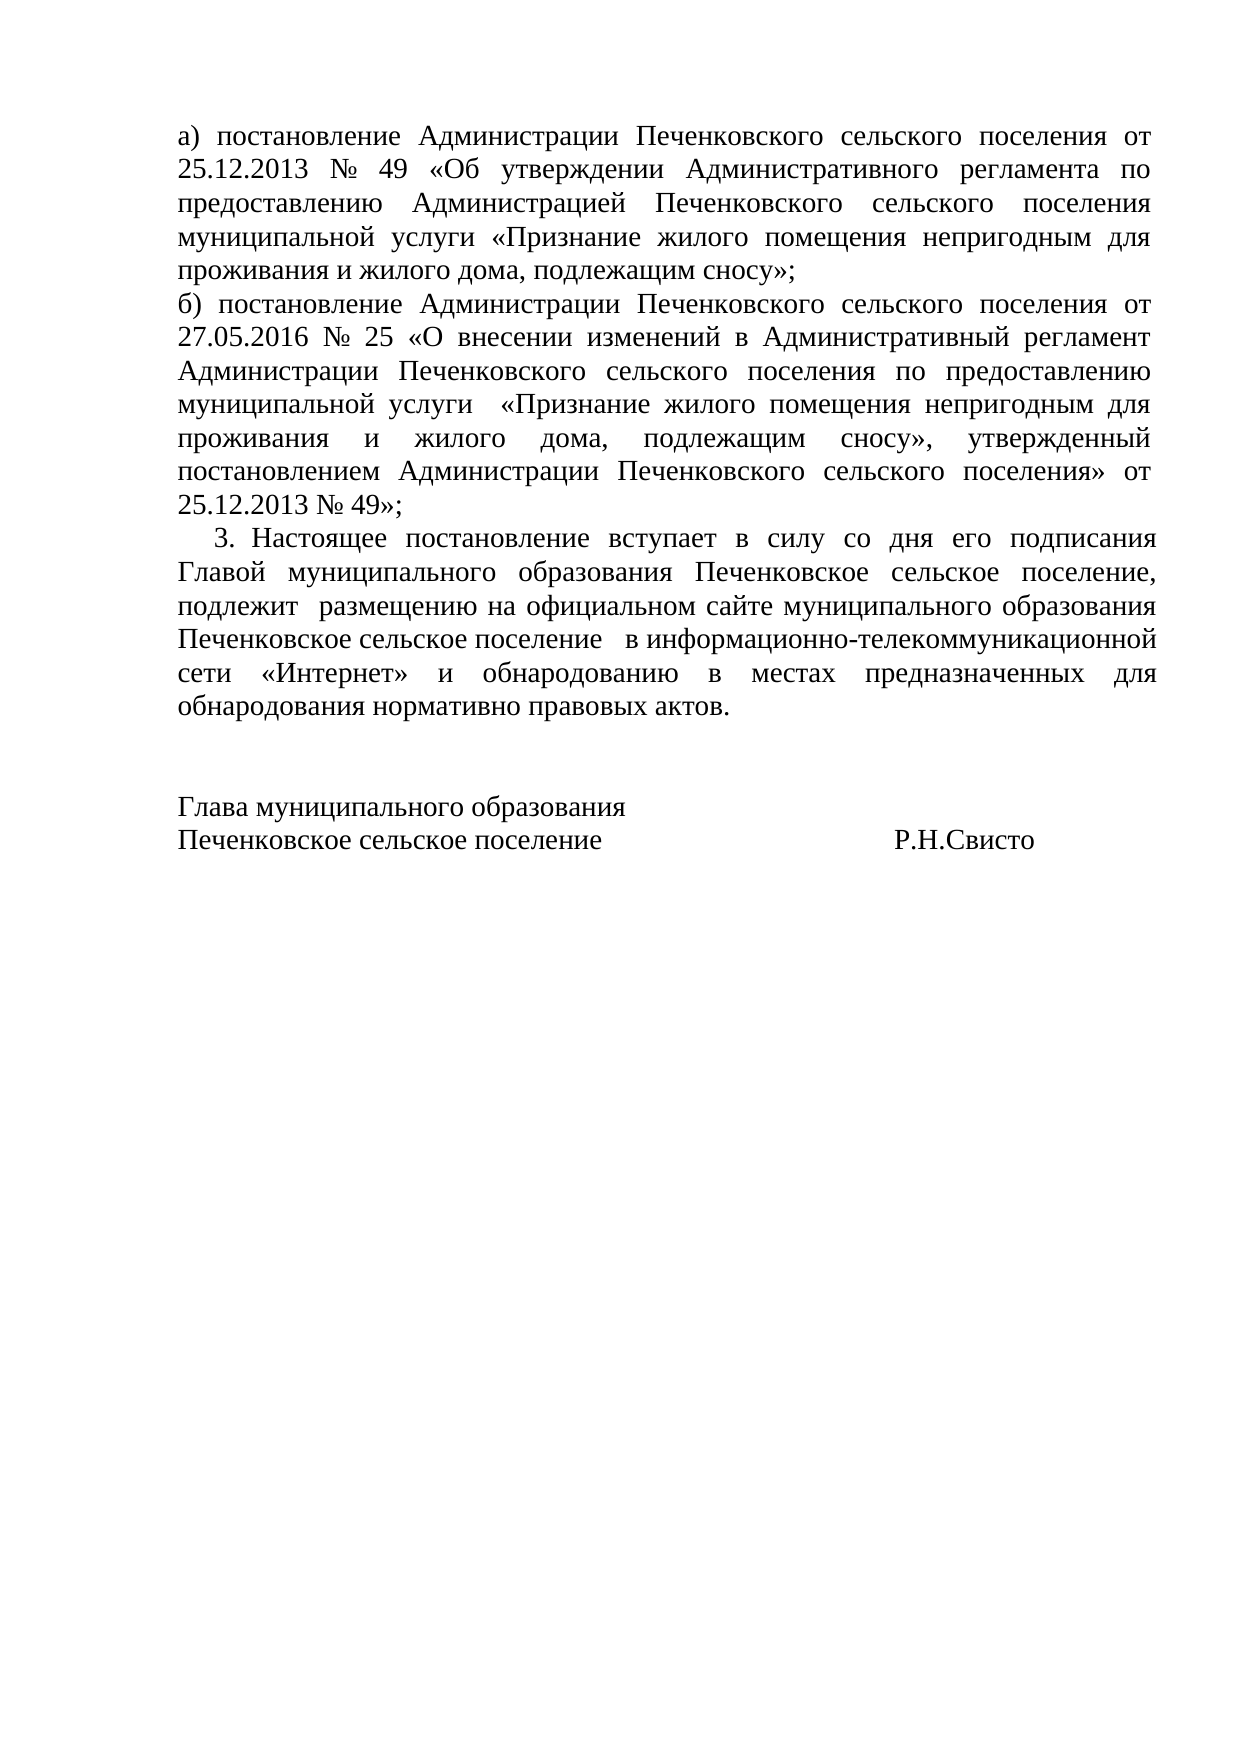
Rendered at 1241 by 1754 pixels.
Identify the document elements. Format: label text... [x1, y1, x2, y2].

text б) постановление Администрации Печенковского сельского поселения от 27.05.2016 № 25 «О внесении изменений в Административный регламент Администрации Печенковского сельского поселения по предоставлению муниципальной услуги «Признание жилого помещения непригодным для проживания и жилого дома, подлежащим сносу», утвержденный постановлением Администрации Печенковского сельского поселения» от 25.12.2013 № 49»; [177, 286, 1152, 521]
text а) постановление Администрации Печенковского сельского поселения от 25.12.2013 № 49 «Об утверждении Административного регламента по предоставлению Администрацией Печенковского сельского поселения муниципальной услуги «Признание жилого помещения непригодным для проживания и жилого дома, подлежащим сносу»; [177, 118, 1152, 286]
text Глава муниципального образования [177, 789, 1158, 822]
list Настоящее постановление вступает в силу со дня его подписания Главой муниципального образования Печенковское сельское поселение, подлежит размещению на официальном сайте муниципального образования Печенковское сельское поселение в информационно-телекоммуникационной сети «Интернет» и обнародованию в местах предназначенных для обнародования нормативно правовых актов. [177, 521, 1158, 722]
text Печенковское сельское поселение Р.Н.Свисто [177, 822, 1152, 856]
